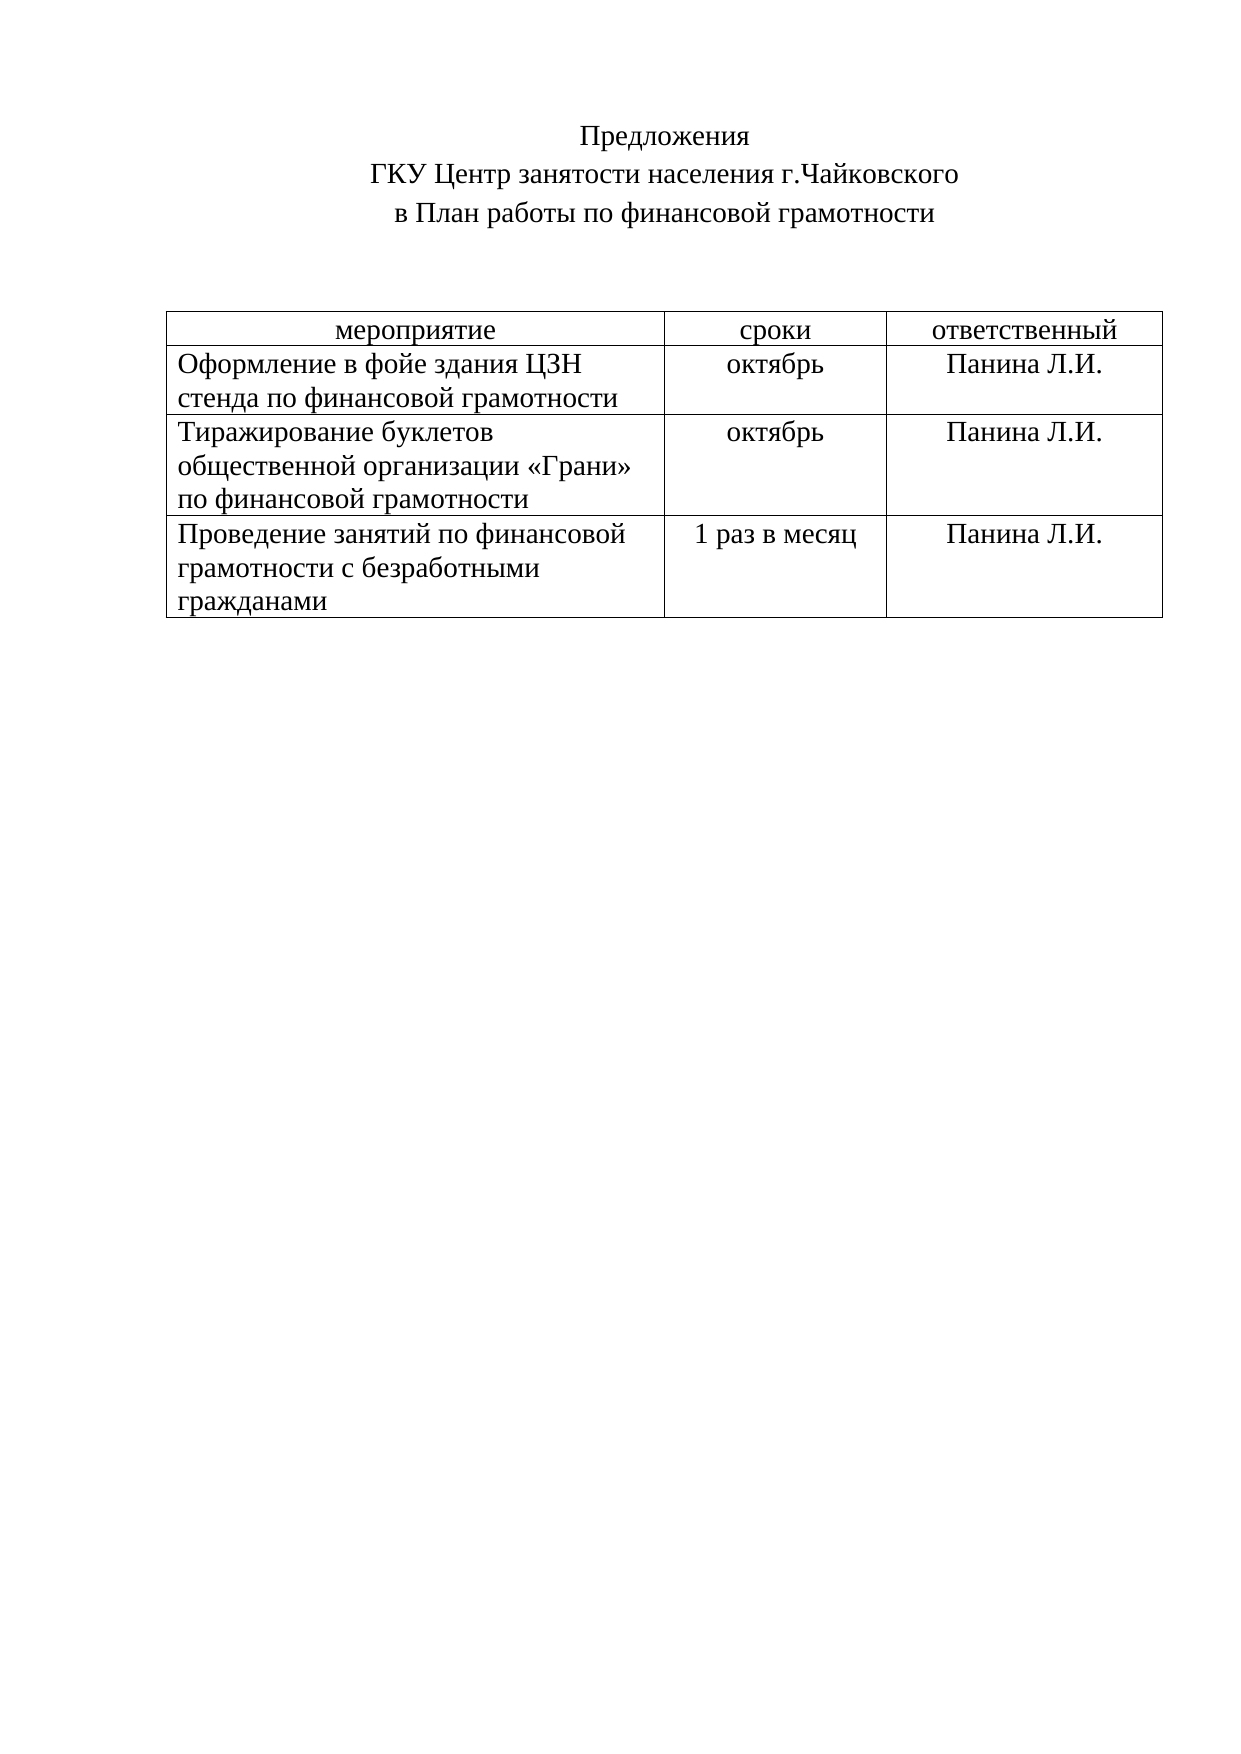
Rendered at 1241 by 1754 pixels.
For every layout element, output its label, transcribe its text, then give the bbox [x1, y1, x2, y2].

table_cell Панина Л.И. [887, 346, 1162, 413]
text в План работы по финансовой грамотности [177, 195, 1152, 229]
table_header ответственный [887, 312, 1162, 345]
table_cell Оформление в фойе здания ЦЗН стенда по финансовой грамотности [167, 346, 664, 413]
table_cell Панина Л.И. [887, 415, 1162, 515]
table_cell октябрь [665, 415, 886, 515]
text Предложения [177, 118, 1152, 152]
text ГКУ Центр занятости населения г.Чайковского [177, 157, 1152, 190]
table_header мероприятие [167, 312, 664, 345]
table_header сроки [665, 312, 886, 345]
table_cell Панина Л.И. [887, 516, 1162, 617]
table_cell 1 раз в месяц [665, 516, 886, 617]
table_cell Проведение занятий по финансовой грамотности с безработными гражданами [167, 516, 664, 617]
table_cell Тиражирование буклетов общественной организации «Грани» по финансовой грамотности [167, 415, 664, 515]
table_cell октябрь [665, 346, 886, 413]
